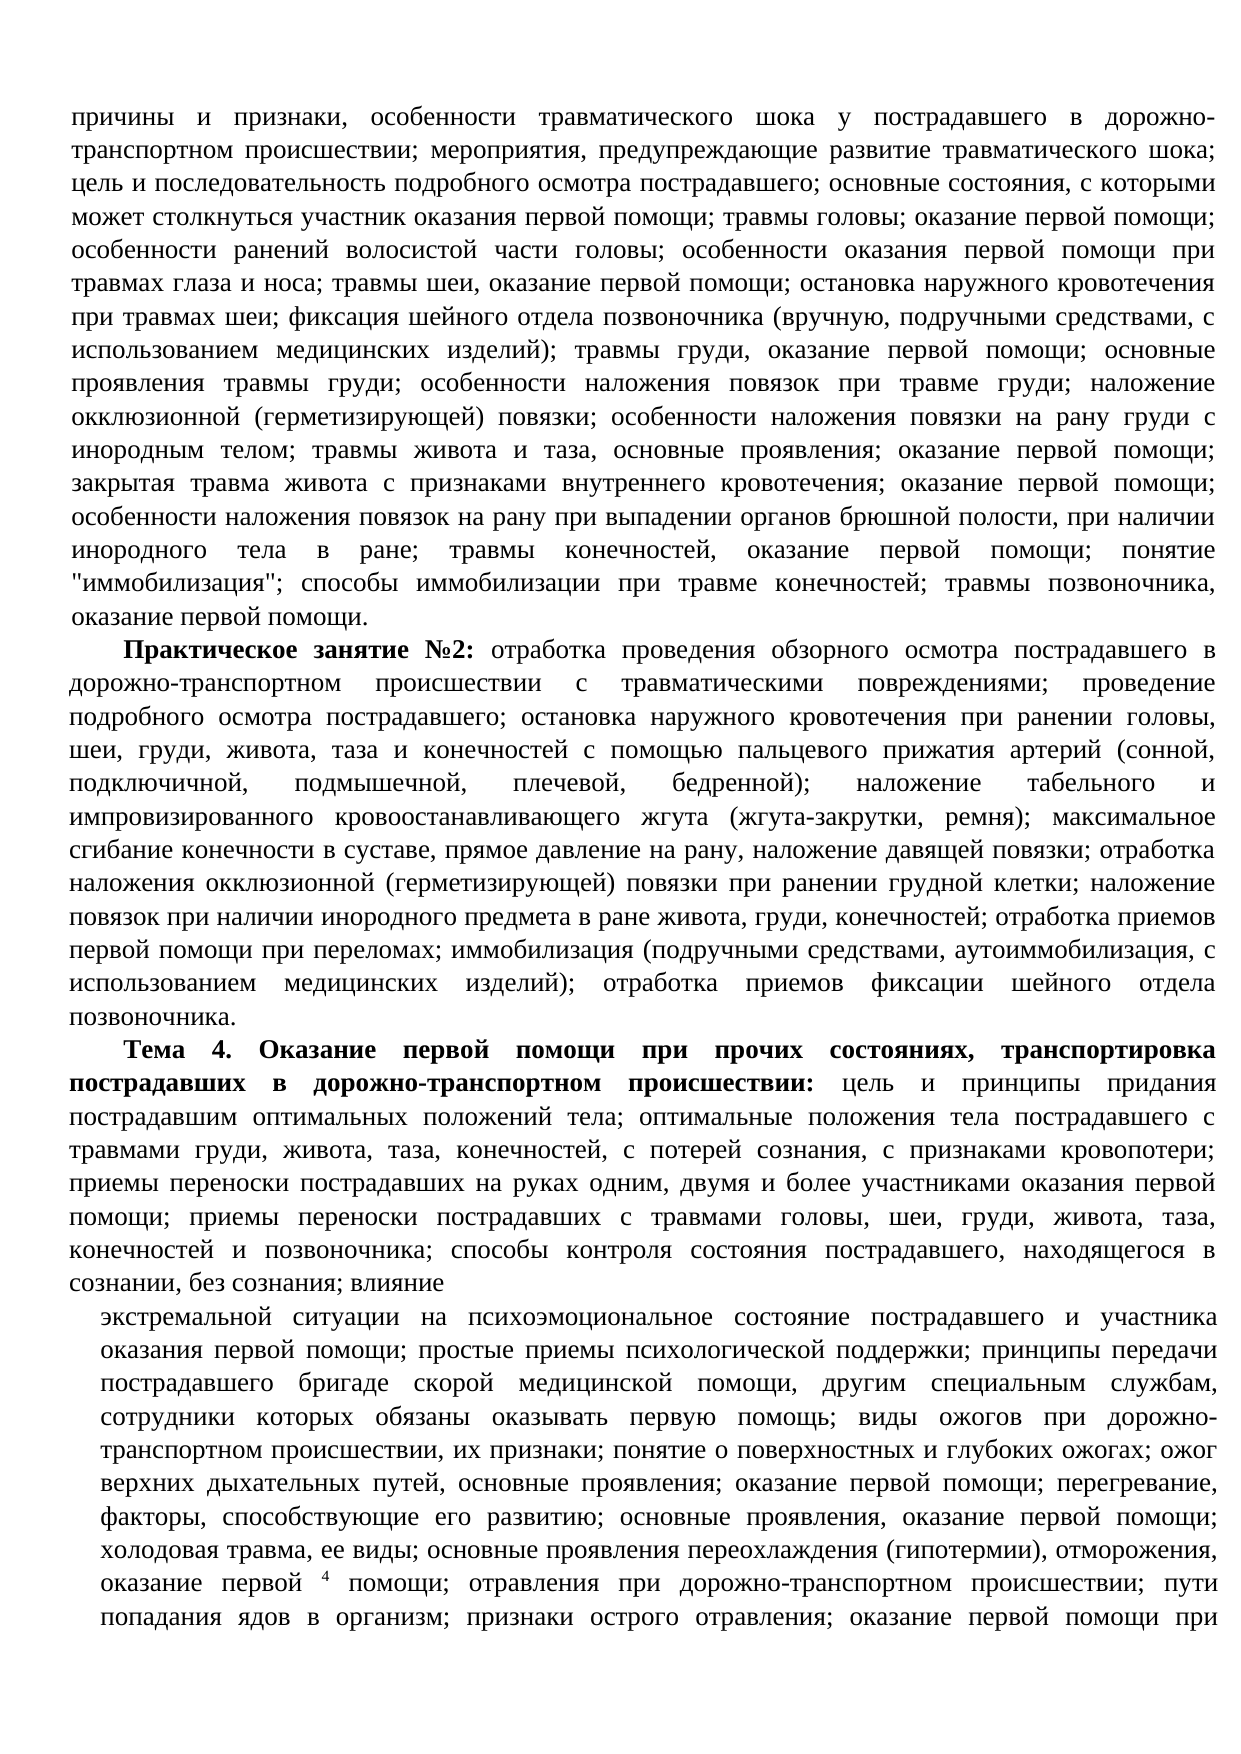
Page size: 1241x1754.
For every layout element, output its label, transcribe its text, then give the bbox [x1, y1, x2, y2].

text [100, 1298, 1219, 1632]
text Тема 4. Оказание первой помощи при прочих состояниях, транспортировка пострадавших в дорожно-транспортном происшествии: цель и принципы придания пострадавшим оптимальных положений тела; оптимальные положения тела пострадавшего с травмами груди, живота, таза, конечностей, с потерей сознания, с признаками кровопотери; приемы переноски пострадавших на руках одним, двумя и более участниками оказания первой помощи; приемы переноски пострадавших с травмами головы, шеи, груди, живота, таза, конечностей и позвоночника; способы контроля состояния пострадавшего, находящегося в сознании, без сознания; влияние [69, 1032, 1217, 1298]
text Практическое занятие №2: отработка проведения обзорного осмотра пострадавшего в дорожно-транспортном происшествии с травматическими повреждениями; проведение подробного осмотра пострадавшего; остановка наружного кровотечения при ранении головы, шеи, груди, живота, таза и конечностей с помощью пальцевого прижатия артерий (сонной, подключичной, подмышечной, плечевой, бедренной); наложение табельного и импровизированного кровоостанавливающего жгута (жгута-закрутки, ремня); максимальное сгибание конечности в суставе, прямое давление на рану, наложение давящей повязки; отработка наложения окклюзионной (герметизирующей) повязки при ранении грудной клетки; наложение повязок при наличии инородного предмета в ране живота, груди, конечностей; отработка приемов первой помощи при переломах; иммобилизация (подручными средствами, аутоиммобилизация, с использованием медицинских изделий); отработка приемов фиксации шейного отдела позвоночника. [69, 632, 1217, 1032]
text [71, 98, 1217, 632]
